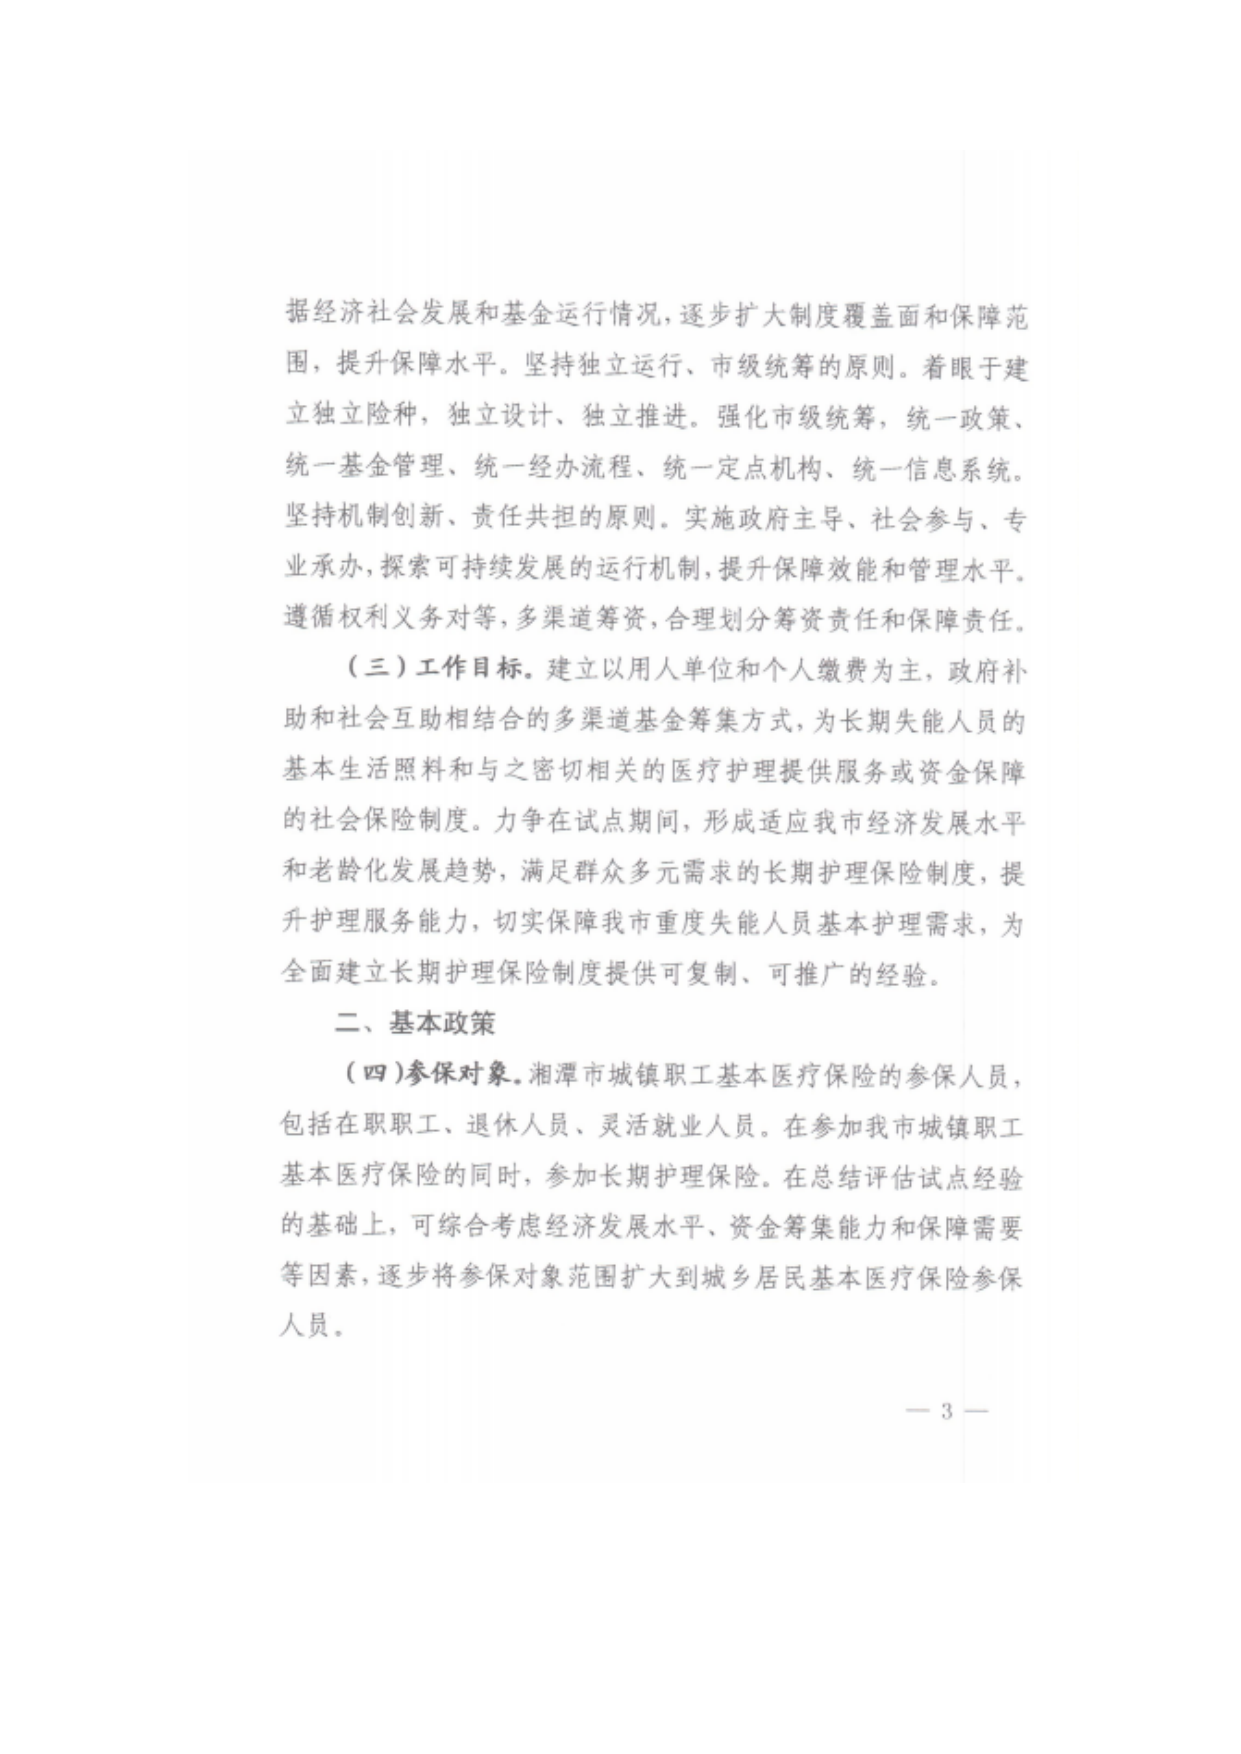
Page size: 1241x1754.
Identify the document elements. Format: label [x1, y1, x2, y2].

picture [187, 150, 1079, 1483]
